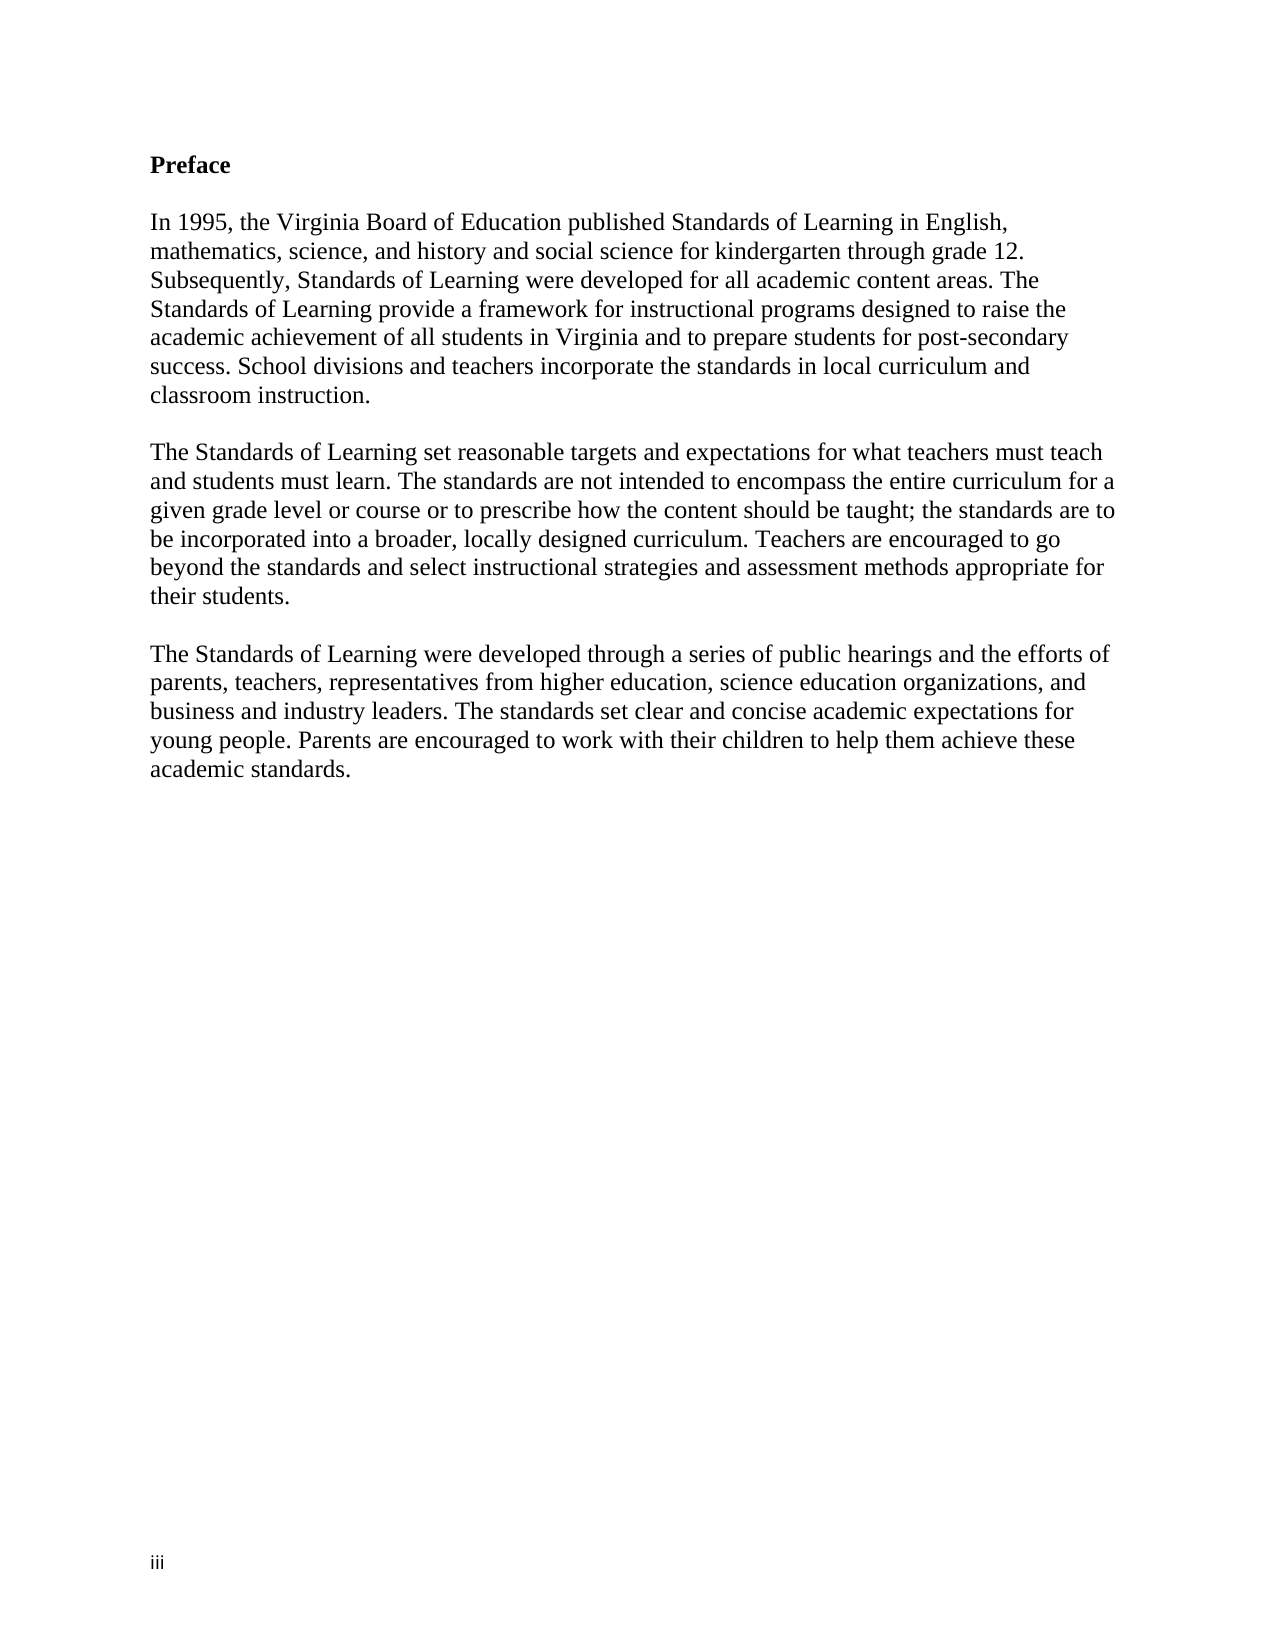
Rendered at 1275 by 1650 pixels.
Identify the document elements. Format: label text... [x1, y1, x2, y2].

text In 1995, the Virginia Board of Education published Standards of Learning in English, mathematics, science, and history and social science for kindergarten through grade 12. Subsequently, Standards of Learning were developed for all academic content areas. The Standards of Learning provide a framework for instructional programs designed to raise the academic achievement of all students in Virginia and to prepare students for post-secondary success. School divisions and teachers incorporate the standards in local curriculum and classroom instruction. [150, 207, 1125, 409]
text The Standards of Learning were developed through a series of public hearings and the efforts of parents, teachers, representatives from higher education, science education organizations, and business and industry leaders. The standards set clear and concise academic expectations for young people. Parents are encouraged to work with their children to help them achieve these academic standards. [150, 639, 1125, 782]
text The Standards of Learning set reasonable targets and expectations for what teachers must teach and students must learn. The standards are not intended to encompass the entire curriculum for a given grade level or course or to prescribe how the content should be taught; the standards are to be incorporated into a broader, locally designed curriculum. Teachers are encouraged to go beyond the standards and select instructional strategies and assessment methods appropriate for their students. [150, 437, 1125, 610]
subtitle Preface [150, 150, 1125, 179]
